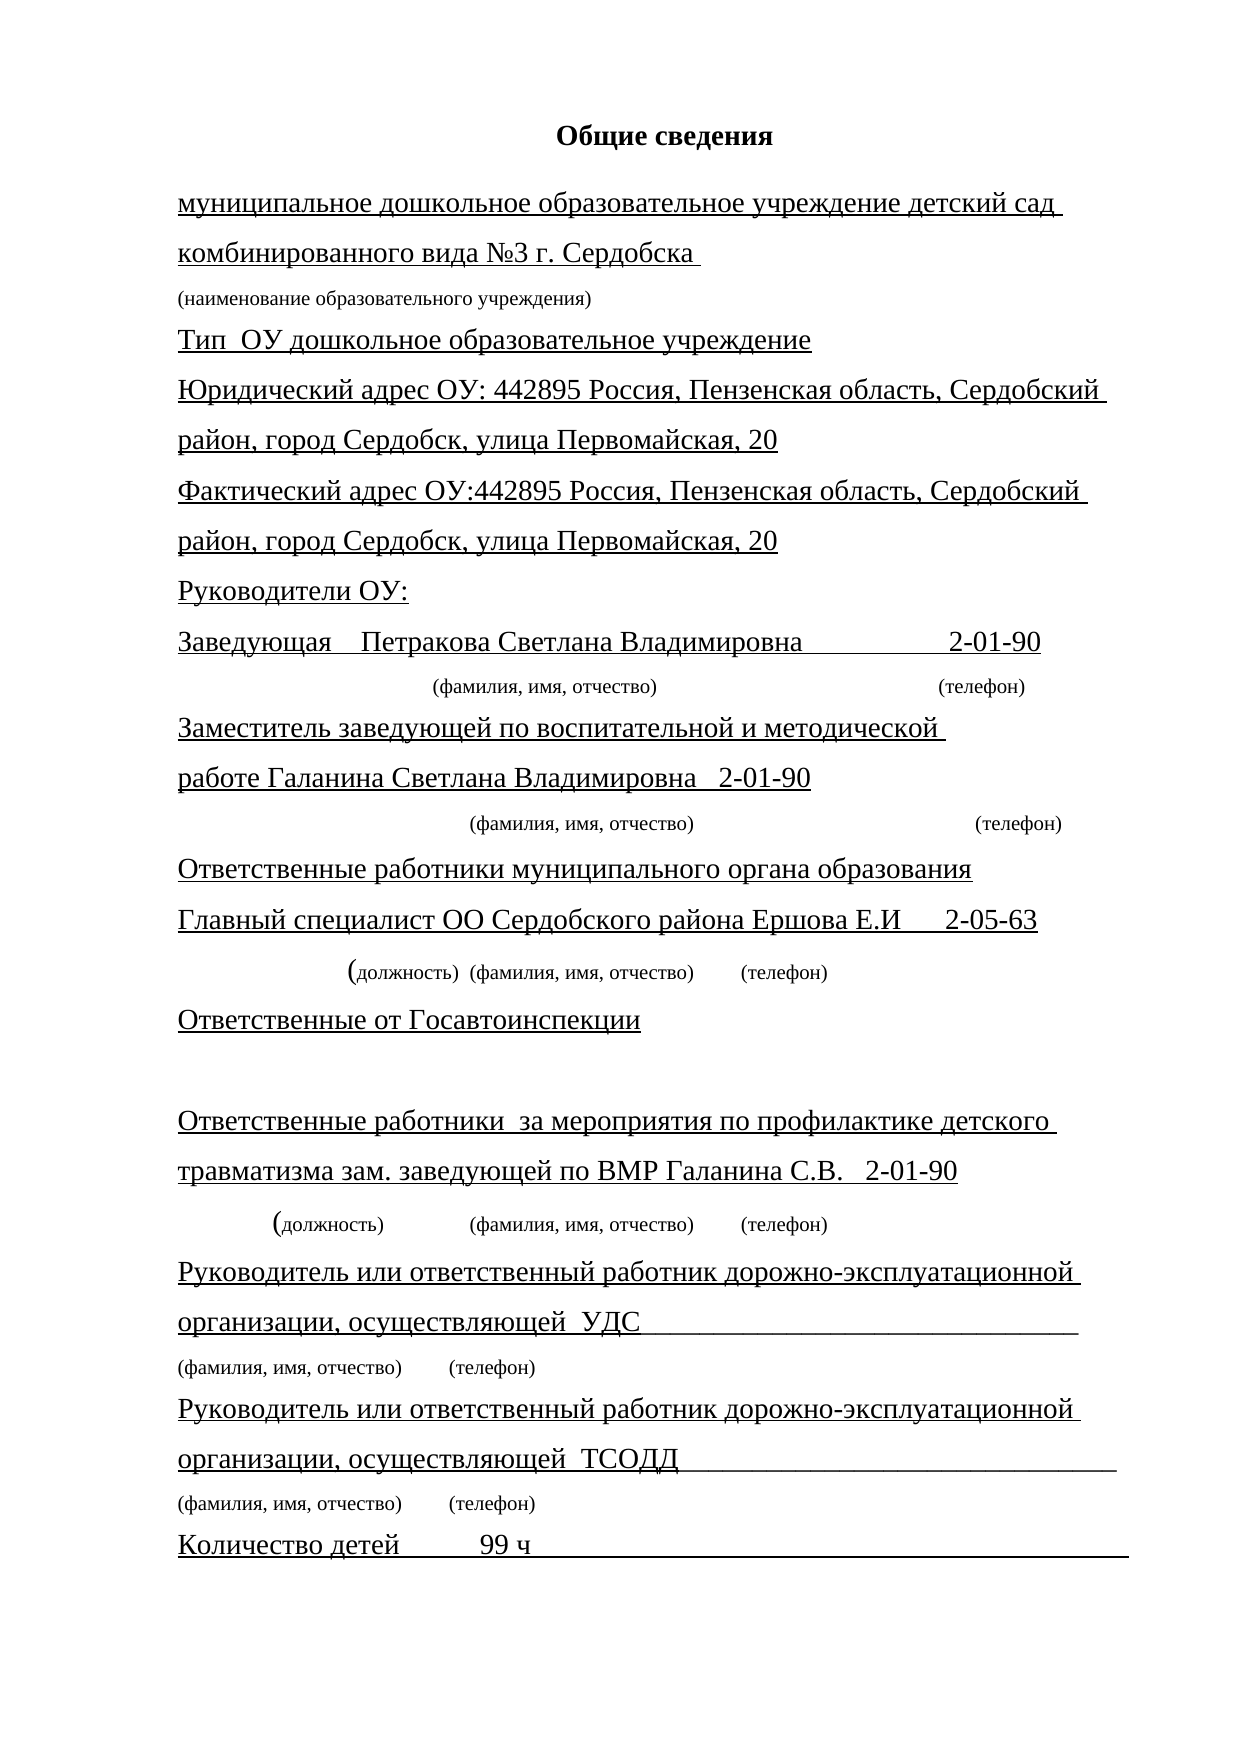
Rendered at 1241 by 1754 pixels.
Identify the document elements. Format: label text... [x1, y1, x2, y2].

text (фамилия, имя, отчество) (телефон) [177, 1355, 1152, 1379]
text (должность) (фамилия, имя, отчество) (телефон) [177, 1204, 1152, 1237]
text Ответственные работники за мероприятия по профилактике детского травматизма зам. заведующей по ВМР Галанина С.В. 2-01-90 [177, 1103, 1152, 1187]
text муниципальное дошкольное образовательное учреждение детский сад комбинированного вида №3 г. Сердобска [177, 185, 1152, 269]
text (наименование образовательного учреждения) [177, 286, 1152, 310]
text (должность) (фамилия, имя, отчество) (телефон) [177, 952, 1152, 986]
text работе Галанина Светлана Владимировна 2-01-90 [177, 760, 1152, 794]
text Тип ОУ дошкольное образовательное учреждение [177, 322, 1152, 355]
text (фамилия, имя, отчество) (телефон) [177, 1491, 1152, 1515]
text Заместитель заведующей по воспитательной и методической [177, 710, 1152, 744]
text Юридический адрес ОУ: 442895 Россия, Пензенская область, Сердобский район, город Сердобск, улица Первомайская, 20 [177, 372, 1152, 456]
text Руководители ОУ: [177, 573, 1152, 607]
text Руководитель или ответственный работник дорожно-эксплуатационной организации, осуществляющей УДС______________________________ [177, 1254, 1152, 1338]
text Общие сведения [177, 118, 1152, 152]
text Руководитель или ответственный работник дорожно-эксплуатационной организации, осуществляющей ТСОДД______________________________ [177, 1391, 1152, 1474]
text Ответственные работники муниципального органа образования [177, 852, 1152, 885]
text Количество детей 99 ч_________________________________________ [177, 1527, 1152, 1561]
text Ответственные от Госавтоинспекции [177, 1002, 1152, 1036]
text (фамилия, имя, отчество) (телефон) [177, 674, 1152, 698]
text Главный специалист ОО Сердобского района Ершова Е.И 2-05-63 [177, 902, 1152, 935]
text Заведующая Петракова Светлана Владимировна 2-01-90 [177, 624, 1152, 657]
text Фактический адрес ОУ:442895 Россия, Пензенская область, Сердобский район, город Сердобск, улица Первомайская, 20 [177, 473, 1152, 557]
text (фамилия, имя, отчество) (телефон) [177, 811, 1152, 835]
